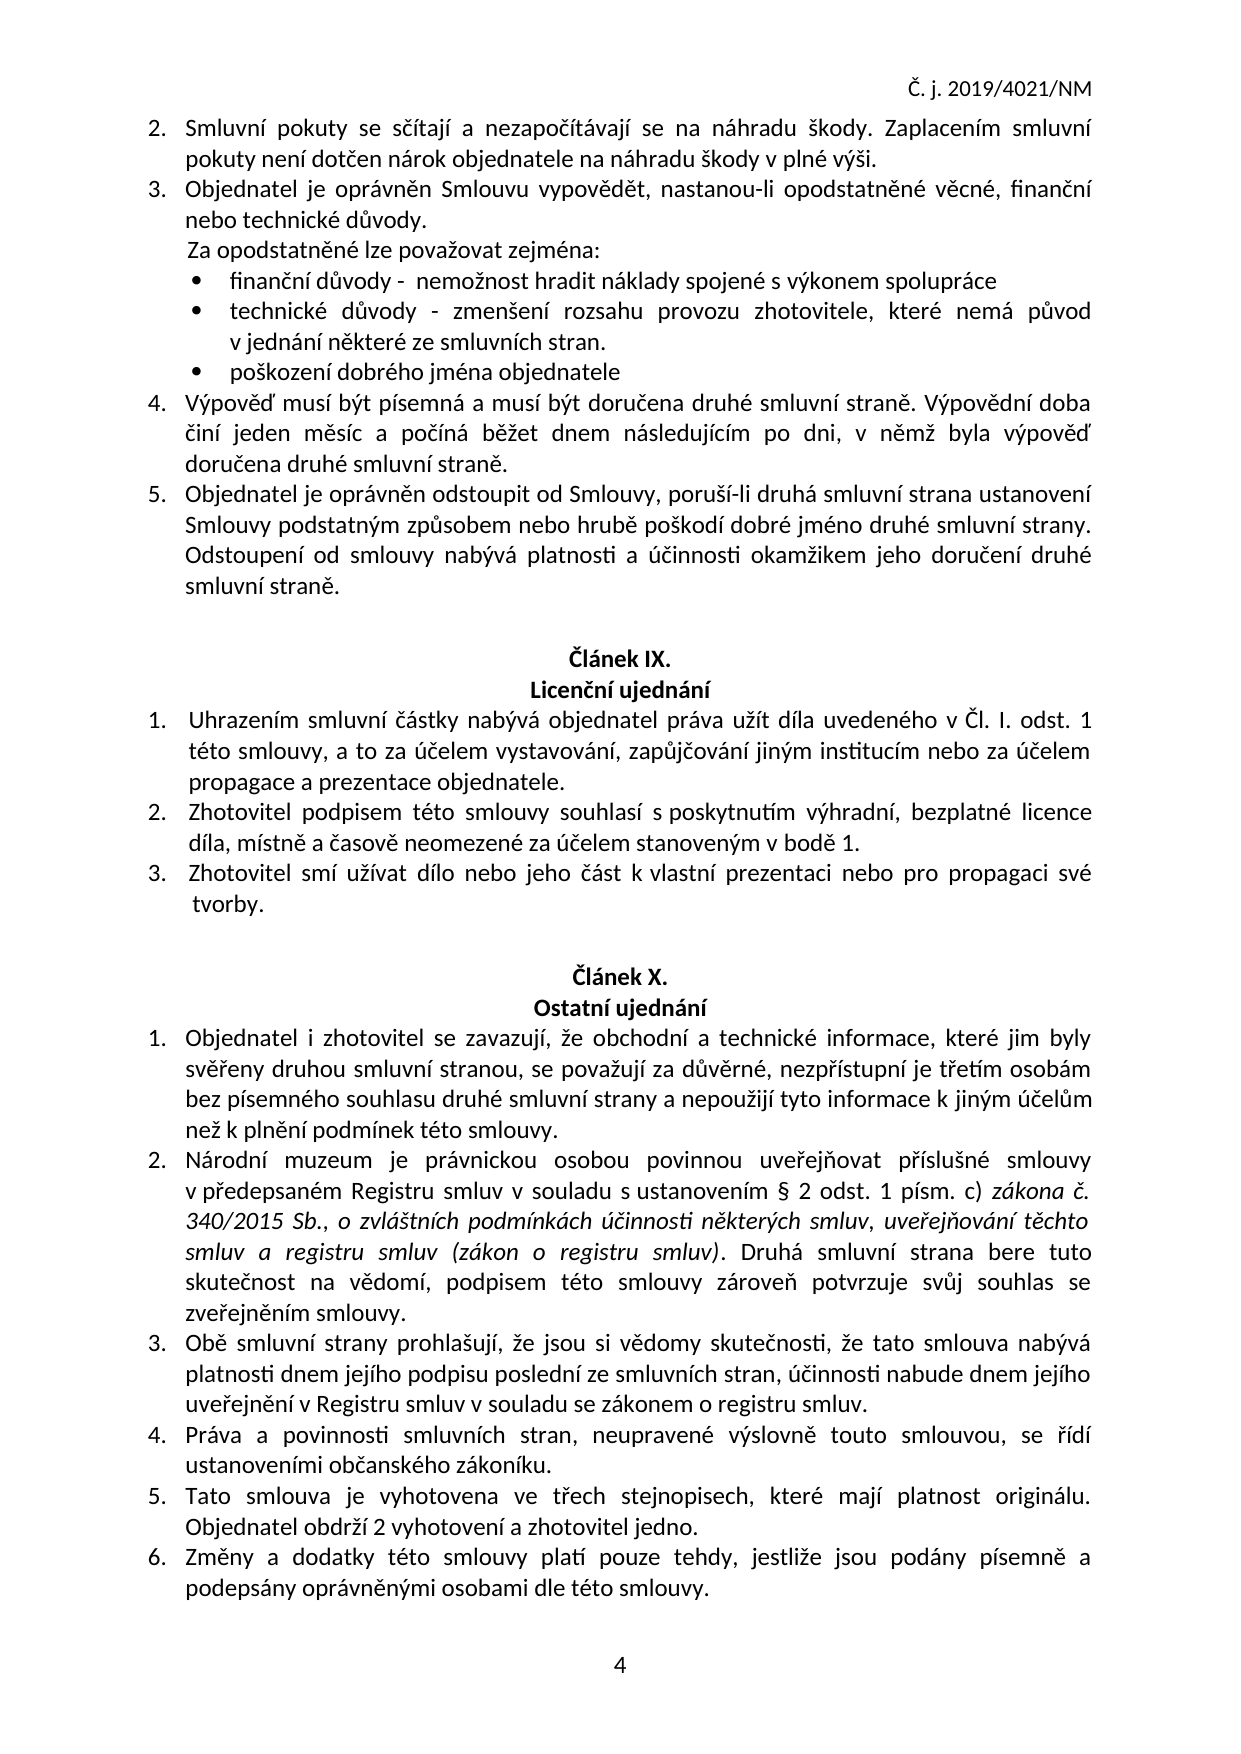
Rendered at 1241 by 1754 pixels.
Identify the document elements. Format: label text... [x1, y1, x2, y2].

text Článek IX. [148, 643, 1092, 674]
list Práva a povinnosti smluvních stran, neupravené výslovně touto smlouvou, se řídí ustanoveními občanského zákoníku. [148, 1419, 1092, 1480]
text Za opodstatněné lze považovat zejména: [148, 234, 1092, 265]
list Zhotovitel podpisem této smlouvy souhlasí s poskytnutím výhradní, bezplatné licence díla, místně a časově neomezené za účelem stanoveným v bodě 1. [148, 796, 1092, 857]
list Zhotovitel smí užívat dílo nebo jeho část k vlastní prezentaci nebo pro propagaci své tvorby. [148, 857, 1092, 918]
list Objednatel je oprávněn Smlouvu vypovědět, nastanou-li opodstatněné věcné, finanční nebo technické důvody. [148, 173, 1092, 234]
list Objednatel i zhotovitel se zavazují, že obchodní a technické informace, které jim byly svěřeny druhou smluvní stranou, se považují za důvěrné, nezpřístupní je třetím osobám bez písemného souhlasu druhé smluvní strany a nepoužijí tyto informace k jiným účelům než k plnění podmínek této smlouvy. [148, 1022, 1092, 1144]
list Tato smlouva je vyhotovena ve třech stejnopisech, které mají platnost originálu. Objednatel obdrží 2 vyhotovení a zhotovitel jedno. [148, 1480, 1092, 1541]
list Národní muzeum je právnickou osobou povinnou uveřejňovat příslušné smlouvy v předepsaném Registru smluv v souladu s ustanovením § 2 odst. 1 písm. c) zákona č. 340/2015 Sb., o zvláštních podmínkách účinnosti některých smluv, uveřejňování těchto smluv a registru smluv (zákon o registru smluv). Druhá smluvní strana bere tuto skutečnost na vědomí, podpisem této smlouvy zároveň potvrzuje svůj souhlas se zveřejněním smlouvy. [148, 1144, 1092, 1327]
list poškození dobrého jména objednatele [192, 356, 1092, 387]
list technické důvody - zmenšení rozsahu provozu zhotovitele, které nemá původ v jednání některé ze smluvních stran. [192, 295, 1092, 356]
list Obě smluvní strany prohlašují, že jsou si vědomy skutečnosti, že tato smlouva nabývá platnosti dnem jejího podpisu poslední ze smluvních stran, účinnosti nabude dnem jejího uveřejnění v Registru smluv v souladu se zákonem o registru smluv. [148, 1327, 1092, 1419]
list Změny a dodatky této smlouvy platí pouze tehdy, jestliže jsou podány písemně a podepsány oprávněnými osobami dle této smlouvy. [148, 1541, 1092, 1602]
list Smluvní pokuty se sčítají a nezapočítávají se na náhradu škody. Zaplacením smluvní pokuty není dotčen nárok objednatele na náhradu škody v plné výši. [148, 112, 1092, 173]
list Objednatel je oprávněn odstoupit od Smlouvy, poruší-li druhá smluvní strana ustanovení Smlouvy podstatným způsobem nebo hrubě poškodí dobré jméno druhé smluvní strany. Odstoupení od smlouvy nabývá platnosti a účinnosti okamžikem jeho doručení druhé smluvní straně. [148, 478, 1092, 601]
list finanční důvody - nemožnost hradit náklady spojené s výkonem spolupráce [192, 265, 1092, 295]
text Ostatní ujednání [148, 992, 1092, 1022]
list Uhrazením smluvní částky nabývá objednatel práva užít díla uvedeného v Čl. I. odst. 1 této smlouvy, a to za účelem vystavování, zapůjčování jiným institucím nebo za účelem propagace a prezentace objednatele. [148, 704, 1092, 796]
text Článek X. [148, 961, 1092, 992]
list Výpověď musí být písemná a musí být doručena druhé smluvní straně. Výpovědní doba činí jeden měsíc a počíná běžet dnem následujícím po dni, v němž byla výpověď doručena druhé smluvní straně. [148, 387, 1092, 478]
text Licenční ujednání [148, 674, 1092, 704]
